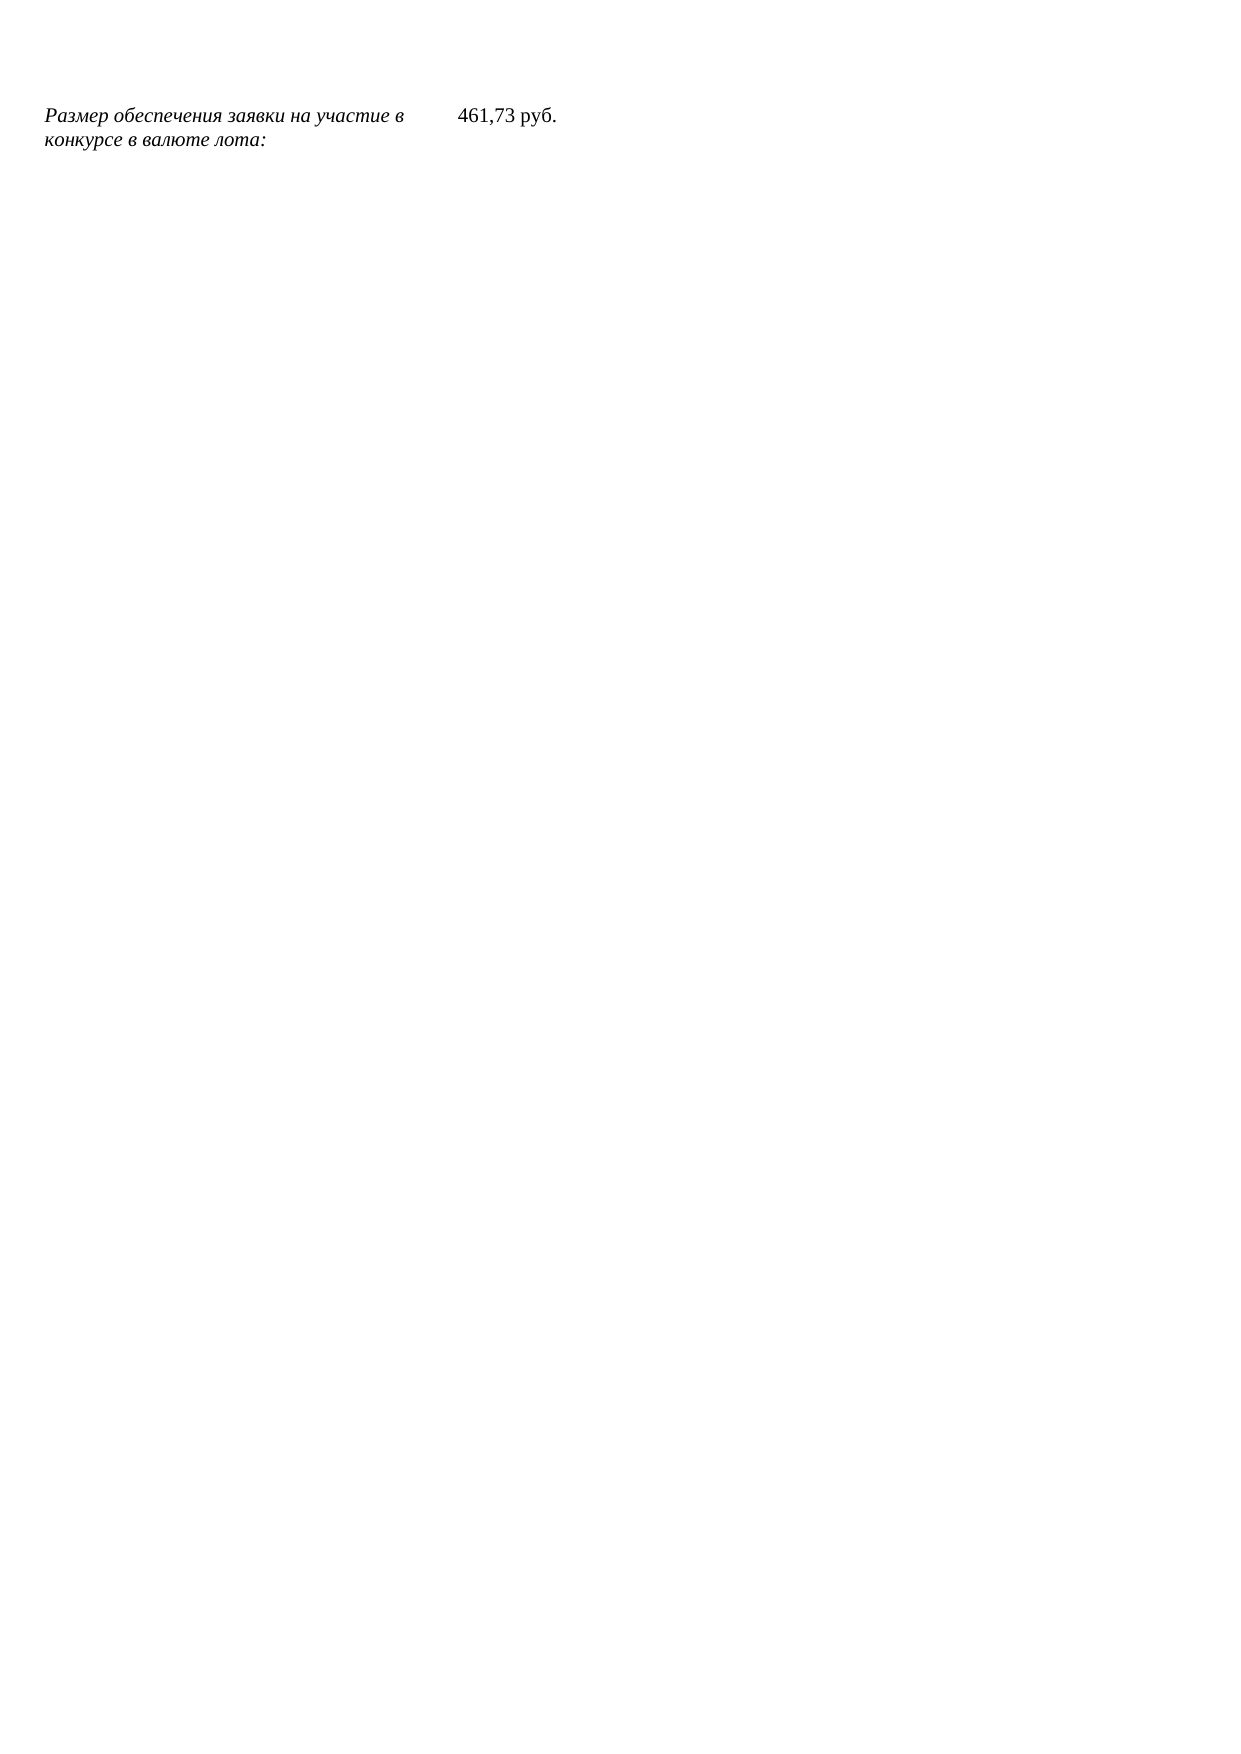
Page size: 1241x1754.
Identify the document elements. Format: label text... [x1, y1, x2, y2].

table_cell 461,73 руб. [458, 103, 1211, 164]
table_cell Размер обеспечения заявки на участие в конкурсе в валюте лота: [44, 103, 458, 164]
